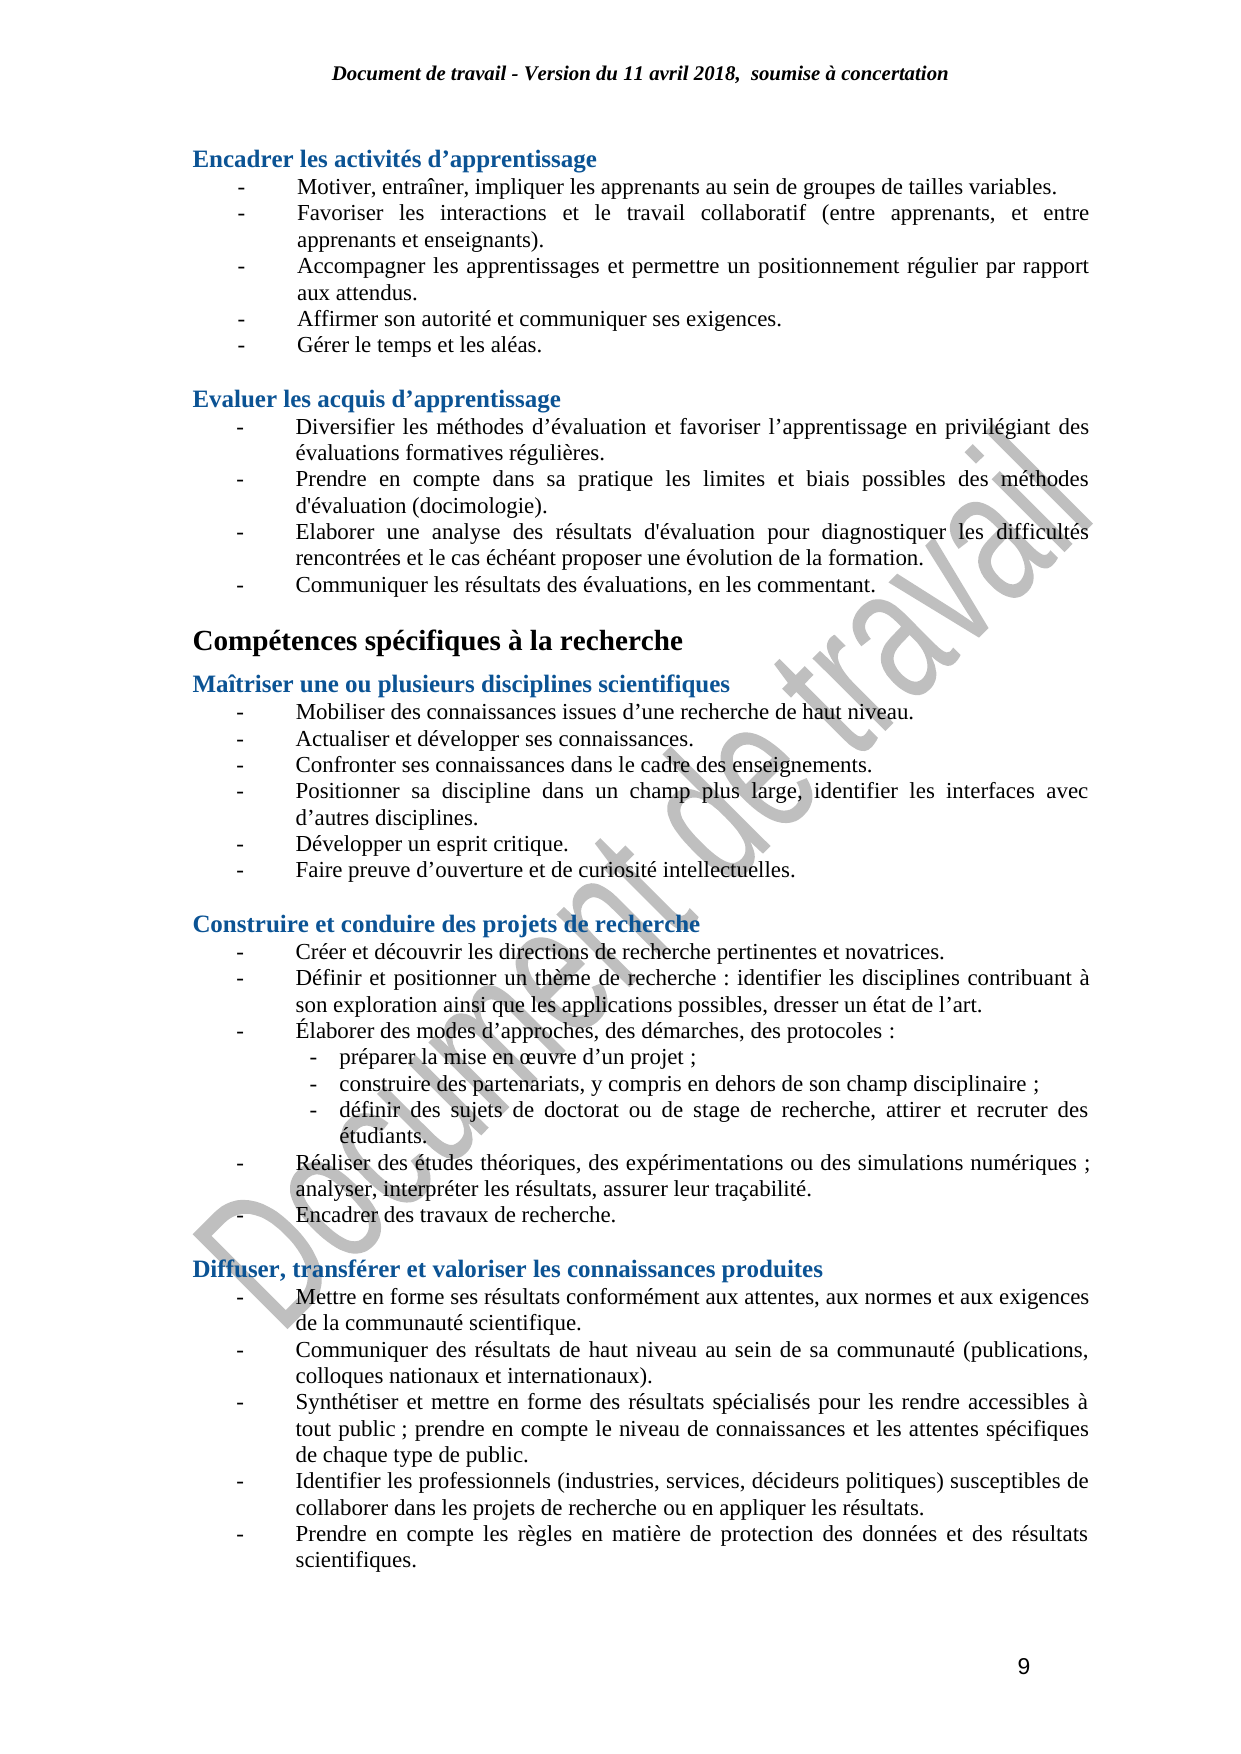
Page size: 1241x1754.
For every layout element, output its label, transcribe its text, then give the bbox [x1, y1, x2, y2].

text - Prendre en compte les règles en matière de protection des données et des résultats scientifiques. [236, 1520, 1090, 1573]
list Réaliser des études théoriques, des expérimentations ou des simulations numériques ; analyser, interpréter les résultats, assurer leur traçabilité. [236, 1149, 1090, 1201]
text - Identifier les professionnels (industries, services, décideurs politiques) susceptibles de collaborer dans les projets de recherche ou en appliquer les résultats. [236, 1467, 1090, 1520]
subtitle Maîtriser une ou plusieurs disciplines scientifiques [192, 669, 1090, 698]
list Gérer le temps et les aléas. [237, 331, 1090, 358]
list Prendre en compte dans sa pratique les limites et biais possibles des méthodes d'évaluation (docimologie). [236, 465, 1090, 518]
list Confronter ses connaissances dans le cadre des enseignements. [236, 751, 1090, 777]
text Evaluer les acquis d’apprentissage [192, 384, 1090, 413]
list construire des partenariats, y compris en dehors de son champ disciplinaire ; [309, 1070, 1090, 1096]
text Compétences spécifiques à la recherche [192, 623, 1090, 657]
list Diversifier les méthodes d’évaluation et favoriser l’apprentissage en privilégiant des évaluations formatives régulières. [236, 413, 1090, 465]
subtitle - Synthétiser et mettre en forme des résultats spécialisés pour les rendre accessibles à tout public ; prendre en compte le niveau de connaissances et les attentes spécifiques de chaque type de public. [236, 1388, 1090, 1467]
list Développer un esprit critique. [236, 830, 1090, 856]
subtitle - Communiquer des résultats de haut niveau au sein de sa communauté (publications, colloques nationaux et internationaux). [236, 1336, 1090, 1388]
text Diffuser, transférer et valoriser les connaissances produites [192, 1254, 1090, 1283]
list Affirmer son autorité et communiquer ses exigences. [237, 305, 1090, 331]
text Construire et conduire des projets de recherche [192, 909, 1090, 938]
list Actualiser et développer ses connaissances. [236, 725, 1090, 751]
list Positionner sa discipline dans un champ plus large, identifier les interfaces avec d’autres disciplines. [236, 777, 1090, 830]
list Favoriser les interactions et le travail collaboratif (entre apprenants, et entre apprenants et enseignants). [237, 199, 1090, 252]
list Mobiliser des connaissances issues d’une recherche de haut niveau. [236, 698, 1090, 725]
list Accompagner les apprentissages et permettre un positionnement régulier par rapport aux attendus. [237, 252, 1090, 305]
list Définir et positionner un thème de recherche : identifier les disciplines contribuant à son exploration ainsi que les applications possibles, dresser un état de l’art. [236, 964, 1090, 1017]
list Faire preuve d’ouverture et de curiosité intellectuelles. [236, 856, 1090, 883]
list Elaborer une analyse des résultats d'évaluation pour diagnostiquer les difficultés rencontrées et le cas échéant proposer une évolution de la formation. [236, 518, 1090, 571]
list Élaborer des modes d’approches, des démarches, des protocoles : [236, 1017, 1090, 1043]
list Encadrer des travaux de recherche. [236, 1201, 1090, 1228]
subtitle - Mettre en forme ses résultats conformément aux attentes, aux normes et aux exigences de la communauté scientifique. [236, 1283, 1090, 1336]
list Motiver, entraîner, impliquer les apprenants au sein de groupes de tailles variables. [237, 173, 1090, 199]
list Communiquer les résultats des évaluations, en les commentant. [236, 571, 1090, 597]
text Encadrer les activités d’apprentissage [192, 144, 1090, 173]
list préparer la mise en œuvre d’un projet ; [309, 1043, 1090, 1070]
list définir des sujets de doctorat ou de stage de recherche, attirer et recruter des étudiants. [309, 1096, 1090, 1149]
list Créer et découvrir les directions de recherche pertinentes et novatrices. [236, 938, 1090, 964]
